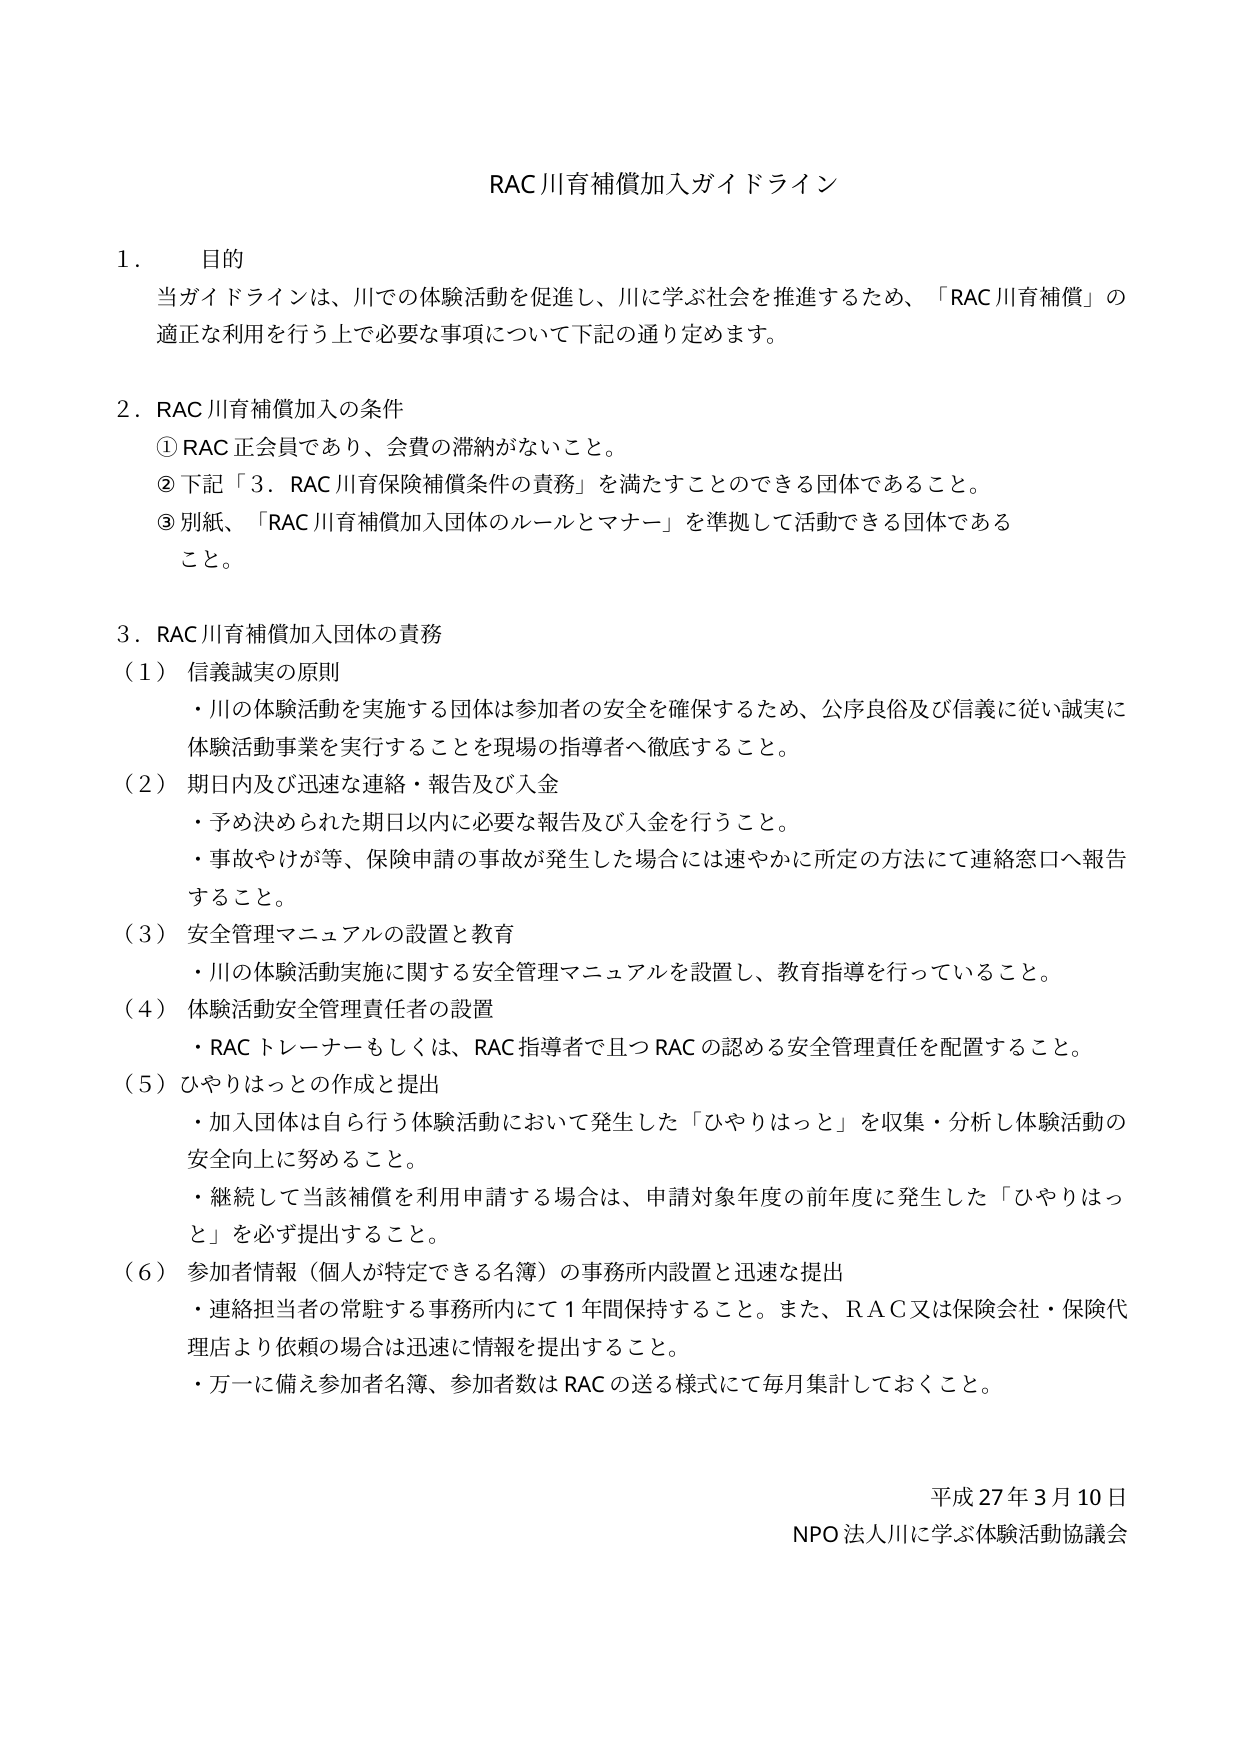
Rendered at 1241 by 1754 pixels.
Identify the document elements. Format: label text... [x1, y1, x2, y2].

text ②下記「３．RAC川育保険補償条件の責務」を満たすことのできる団体であること。 [112, 464, 1128, 502]
text 平成27年3月10日 [112, 1477, 1128, 1514]
list ・万一に備え参加者名簿、参加者数はRACの送る様式にて毎月集計しておくこと。 [187, 1364, 1128, 1402]
text NPO法人川に学ぶ体験活動協議会 [112, 1514, 1128, 1552]
list 体験活動安全管理責任者の設置 [112, 989, 1128, 1027]
list 参加者情報（個人が特定できる名簿）の事務所内設置と迅速な提出 [112, 1252, 1128, 1289]
list 当ガイドラインは、川での体験活動を促進し、川に学ぶ社会を推進するため、「RAC川育補償」の適正な利用を行う上で必要な事項について下記の通り定めます。 [156, 277, 1128, 352]
text ③別紙、「RAC川育補償加入団体のルールとマナー」を準拠して活動できる団体である こと。 [156, 502, 1128, 577]
list 信義誠実の原則 [112, 652, 1128, 689]
text ３．RAC川育補償加入団体の責務 [112, 614, 1128, 652]
list ・事故やけが等、保険申請の事故が発生した場合には速やかに所定の方法にて連絡窓口へ報告すること。 [187, 839, 1128, 914]
list ・予め決められた期日以内に必要な報告及び入金を行うこと。 [187, 802, 1128, 839]
text （５）ひやりはっとの作成と提出 [112, 1064, 1128, 1102]
list ・川の体験活動を実施する団体は参加者の安全を確保するため、公序良俗及び信義に従い誠実に体験活動事業を実行することを現場の指導者へ徹底すること。 [187, 689, 1128, 764]
list ・RACトレーナーもしくは、RAC指導者で且つRACの認める安全管理責任を配置すること。 [187, 1027, 1128, 1064]
list ・連絡担当者の常駐する事務所内にて1年間保持すること。また、ＲＡＣ又は保険会社・保険代理店より依頼の場合は迅速に情報を提出すること。 [187, 1289, 1128, 1364]
list ・加入団体は自ら行う体験活動において発生した「ひやりはっと」を収集・分析し体験活動の安全向上に努めること。 [187, 1102, 1128, 1177]
list ・川の体験活動実施に関する安全管理マニュアルを設置し、教育指導を行っていること。 [187, 952, 1128, 989]
list 期日内及び迅速な連絡・報告及び入金 [112, 764, 1128, 802]
list ・継続して当該補償を利用申請する場合は、申請対象年度の前年度に発生した「ひやりはっと」を必ず提出すること。 [187, 1177, 1128, 1252]
text RAC川育補償加入ガイドライン [112, 164, 1128, 202]
text ２．RAC川育補償加入の条件 ①RAC正会員であり、会費の滞納がないこと。 [112, 389, 1128, 464]
list 目的 [112, 239, 1128, 277]
list 安全管理マニュアルの設置と教育 [112, 914, 1128, 952]
